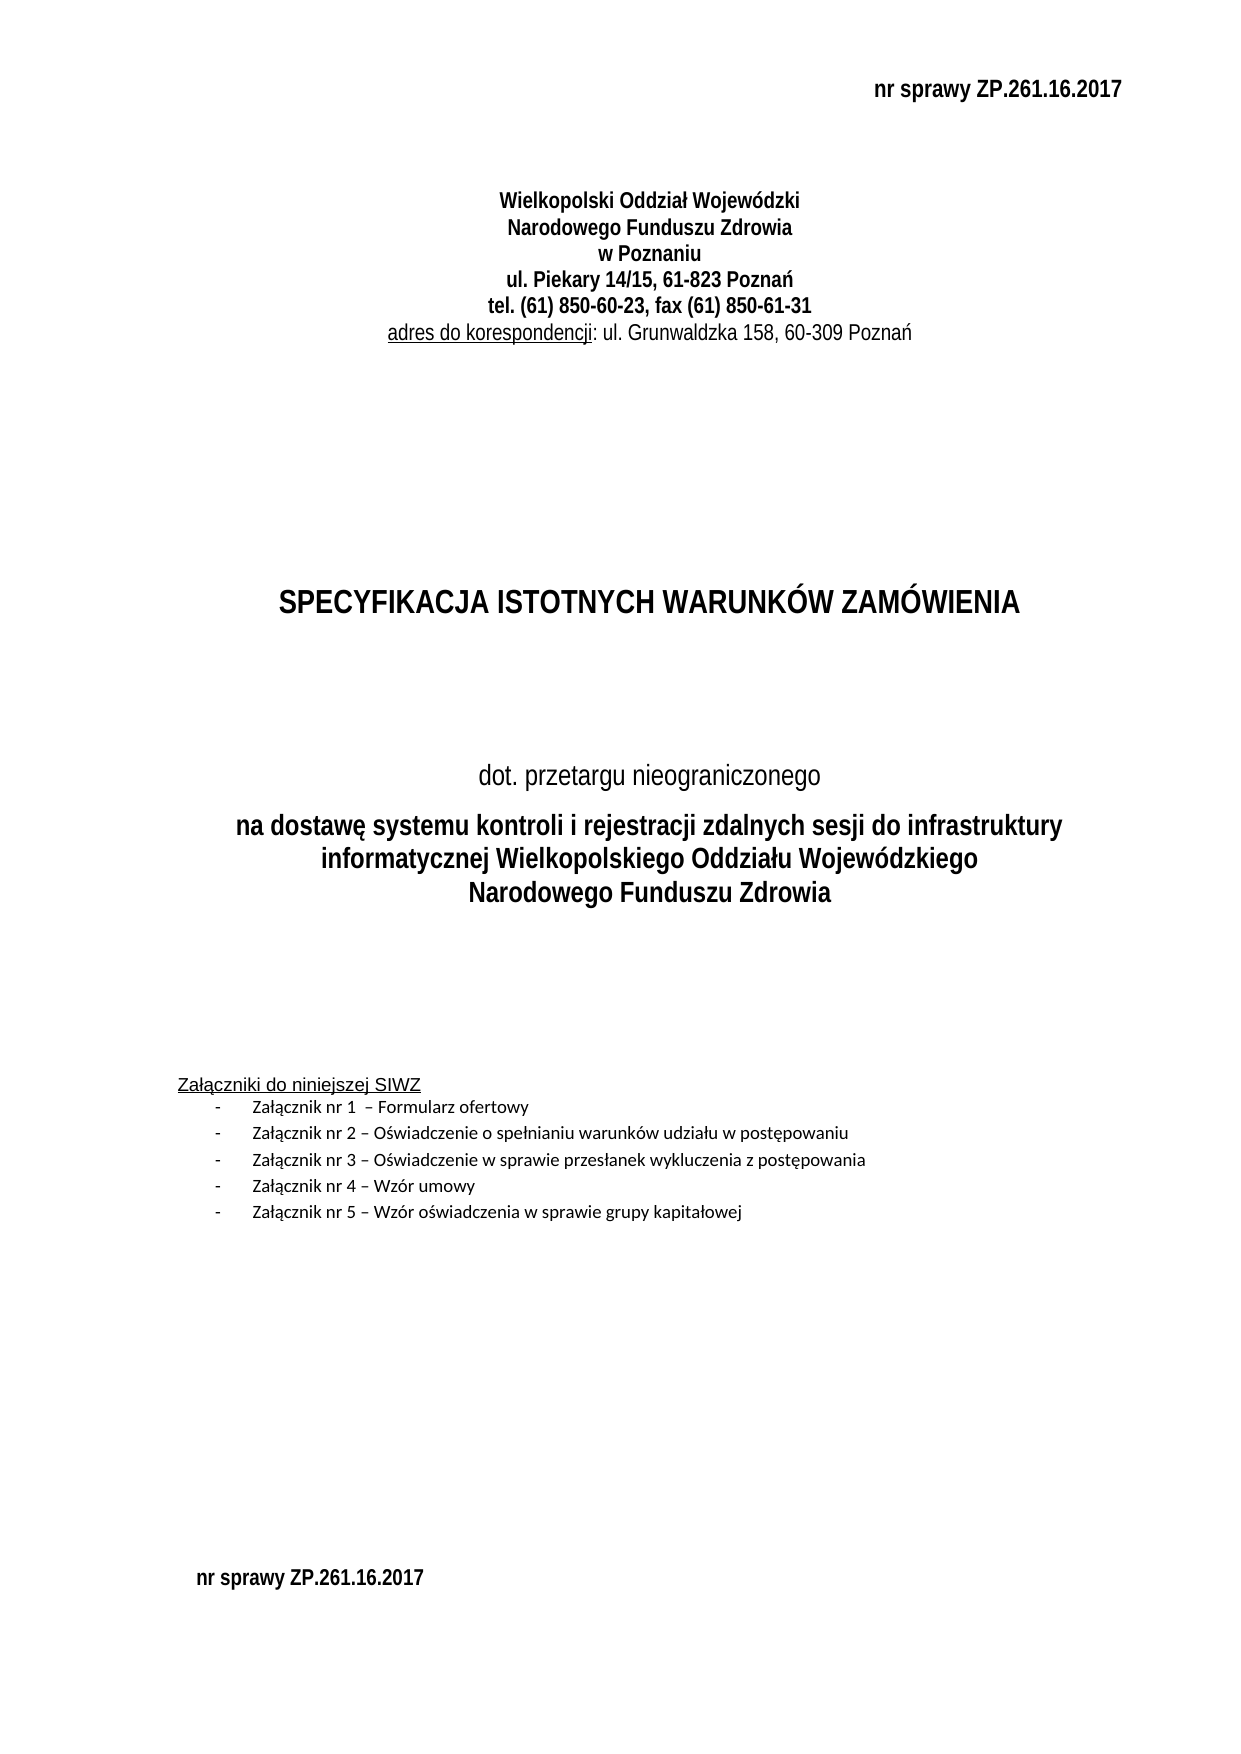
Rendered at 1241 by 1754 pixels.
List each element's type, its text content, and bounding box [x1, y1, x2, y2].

text tel. (61) 850-60-23, fax (61) 850-61-31 [177, 292, 1122, 319]
list Załącznik nr 4 – Wzór umowy [215, 1174, 1122, 1197]
text nr sprawy ZP.261.16.2017 [196, 1564, 1122, 1590]
text na dostawę systemu kontroli i rejestracji zdalnych sesji do infrastruktury informatycznej Wielkopolskiego Oddziału Wojewódzkiego [177, 808, 1122, 875]
text Narodowego Funduszu Zdrowia [177, 213, 1122, 240]
text dot. przetargu nieograniczonego [177, 758, 1122, 791]
text w Poznaniu [177, 240, 1122, 266]
text Wielkopolski Oddział Wojewódzki [177, 187, 1122, 213]
text SPECYFIKACJA ISTOTNYCH WARUNKÓW ZAMÓWIENIA [177, 582, 1122, 620]
text Narodowego Funduszu Zdrowia [177, 875, 1122, 908]
list Załącznik nr 5 – Wzór oświadczenia w sprawie grupy kapitałowej [215, 1200, 1122, 1223]
text Załączniki do niniejszej SIWZ [177, 1073, 1122, 1095]
text adres do korespondencji: ul. Grunwaldzka 158, 60-309 Poznań [177, 319, 1122, 345]
list Załącznik nr 3 – Oświadczenie w sprawie przesłanek wykluczenia z postępowania [215, 1148, 1122, 1171]
text ul. Piekary 14/15, 61-823 Poznań [177, 266, 1122, 292]
list Załącznik nr 2 – Oświadczenie o spełnianiu warunków udziału w postępowaniu [215, 1121, 1122, 1144]
list Załącznik nr 1 – Formularz ofertowy [215, 1095, 1122, 1118]
